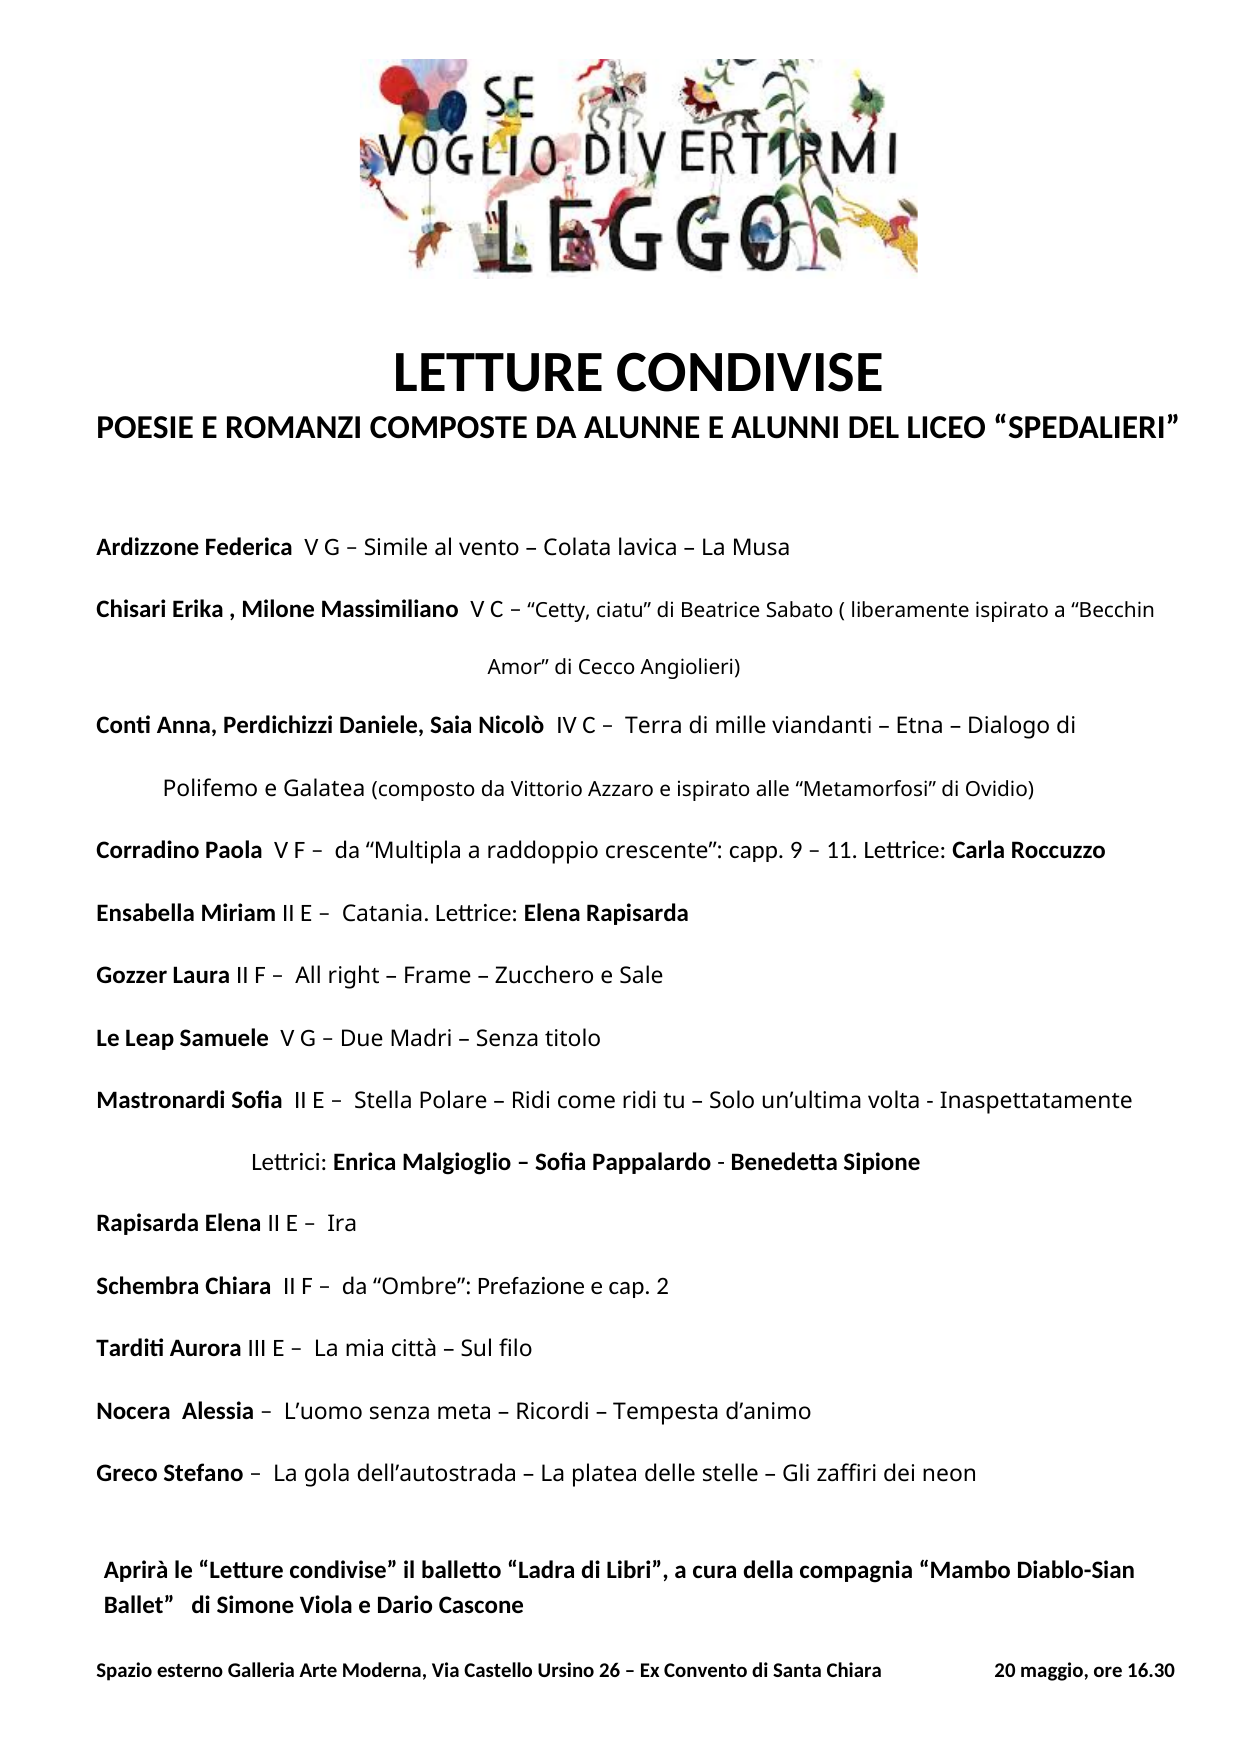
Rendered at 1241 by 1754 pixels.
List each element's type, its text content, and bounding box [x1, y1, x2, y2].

text Corradino Paola V F – da “Multipla a raddoppio crescente”: capp. 9 – 11. Lettrice: Carla Roccuzzo [59, 834, 1181, 866]
picture [359, 59, 918, 279]
text Gozzer Laura II F – All right – Frame – Zucchero e Sale [59, 959, 1181, 991]
text Spazio esterno Galleria Arte Moderna, Via Castello Ursino 26 – Ex Convento di Santa Chiara 20 maggio, ore 16.30 [59, 1657, 1181, 1682]
text Ensabella Miriam II E – Catania. Lettrice: Elena Rapisarda [59, 897, 1181, 928]
text Aprirà le “Letture condivise” il balletto “Ladra di Libri”, a cura della compagnia “Mambo Diablo-Sian Ballet” di Simone Viola e Dario Cascone [103, 1554, 1137, 1620]
text Mastronardi Sofia II E – Stella Polare – Ridi come ridi tu – Solo un’ultima volta - Inaspettatamente Lettrici: Enrica Malgioglio – Sofia Pappalardo - Benedetta Sipione [96, 1084, 1181, 1177]
text Schembra Chiara II F – da “Ombre”: Prefazione e cap. 2 [59, 1269, 1181, 1301]
text Tarditi Aurora III E – La mia città – Sul filo [59, 1332, 1181, 1363]
text LETTURE CONDIVISE [59, 335, 1181, 406]
text POESIE E ROMANZI COMPOSTE DA ALUNNE E ALUNNI DEL LICEO “SPEDALIERI” [59, 406, 1181, 447]
text Greco Stefano – La gola dell’autostrada – La platea delle stelle – Gli zaffiri dei neon [96, 1457, 1181, 1488]
text Rapisarda Elena II E – Ira [59, 1207, 1181, 1238]
text Le Leap Samuele V G – Due Madri – Senza titolo [59, 1022, 1181, 1053]
text Nocera Alessia – L’uomo senza meta – Ricordi – Tempesta d’animo [59, 1394, 1181, 1426]
text Ardizzone Federica V G – Simile al vento – Colata lavica – La Musa [96, 531, 1181, 562]
text Conti Anna, Perdichizzi Daniele, Saia Nicolò IV C – Terra di mille viandanti – Etna – Dialogo di [96, 709, 1181, 741]
text Polifemo e Galatea (composto da Vittorio Azzaro e ispirato alle “Metamorfosi” di Ovidio) [162, 772, 1181, 803]
text Chisari Erika , Milone Massimiliano V C – “Cetty, ciatu” di Beatrice Sabato ( liberamente ispirato a “Becchin Amor” di Cecco Angiolieri) [96, 593, 1181, 681]
